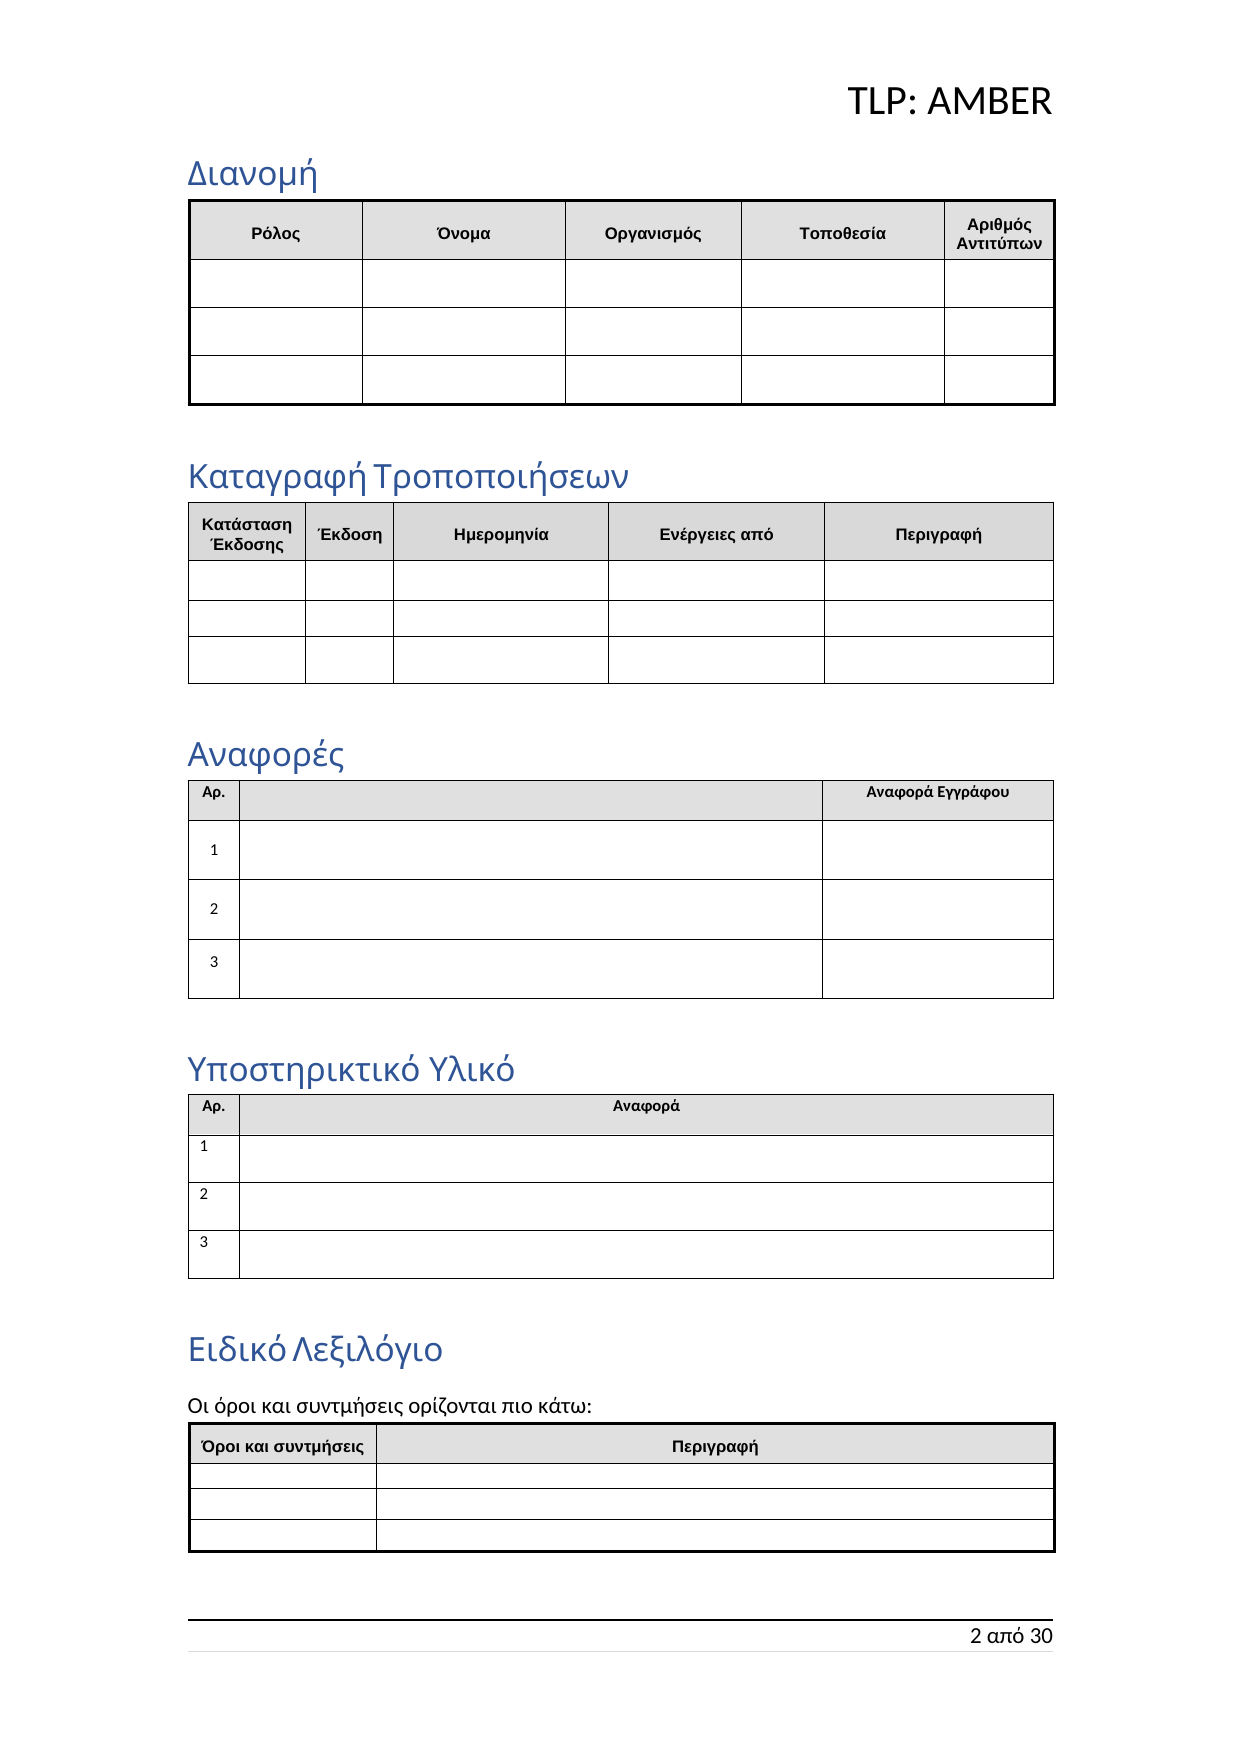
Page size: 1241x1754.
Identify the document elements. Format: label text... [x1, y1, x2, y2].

table_cell [240, 1231, 1053, 1278]
table_header Οργανισμός [566, 202, 741, 259]
table_cell 1 [189, 821, 239, 879]
table_cell [363, 308, 565, 355]
text Αναφορές [187, 731, 1053, 777]
table_cell [363, 260, 565, 307]
table_header Περιγραφή [825, 503, 1053, 560]
table_cell [823, 880, 1053, 938]
table_cell [825, 601, 1053, 636]
table_cell [742, 356, 944, 403]
table_cell [609, 601, 824, 636]
table_cell [742, 260, 944, 307]
table_header Έκδοση [306, 503, 393, 560]
table_header Αριθμός Αντιτύπων [945, 202, 1053, 259]
table_cell [191, 260, 362, 307]
table_cell [394, 561, 608, 599]
table_cell 3 [189, 940, 239, 997]
table_cell 1 [189, 1136, 239, 1182]
table_header Όροι και συντμήσεις [191, 1425, 376, 1463]
table_cell [945, 308, 1053, 355]
table_header Αναφορά [240, 1095, 1053, 1134]
table_cell [240, 821, 822, 879]
table_header Περιγραφή [377, 1425, 1053, 1463]
table_cell 3 [189, 1231, 239, 1278]
table_cell [566, 308, 741, 355]
table_header Ενέργειες από [609, 503, 824, 560]
table_cell [189, 637, 305, 683]
table_cell 2 [189, 1183, 239, 1230]
table_cell [191, 1489, 376, 1519]
text Διανομή [187, 150, 1053, 195]
table_cell [306, 601, 393, 636]
table_cell [945, 260, 1053, 307]
table_cell [742, 308, 944, 355]
table_header Όνομα [363, 202, 565, 259]
table_cell 2 [189, 880, 239, 938]
table_cell [377, 1464, 1053, 1488]
table_header Ημερομηνία [394, 503, 608, 560]
table_cell [191, 308, 362, 355]
table_cell [240, 1183, 1053, 1230]
table_cell [191, 356, 362, 403]
table_cell [191, 1520, 376, 1550]
text Οι όροι και συντμήσεις ορίζονται πιο κάτω: [187, 1391, 1053, 1419]
text Καταγραφή Τροποποιήσεων [187, 453, 1053, 498]
table_cell [394, 637, 608, 683]
table_cell [823, 940, 1053, 997]
table_cell [240, 940, 822, 997]
table_header Τοποθεσία [742, 202, 944, 259]
text Ειδικό Λεξιλόγιο [187, 1326, 1053, 1371]
table_cell [363, 356, 565, 403]
table_cell [306, 561, 393, 599]
table_cell [377, 1520, 1053, 1550]
table_cell [191, 1464, 376, 1488]
table_cell [566, 356, 741, 403]
table_cell [189, 601, 305, 636]
table_cell [825, 561, 1053, 599]
table_header Αρ. [189, 1095, 239, 1134]
table_cell [823, 821, 1053, 879]
table_cell [945, 356, 1053, 403]
table_cell [377, 1489, 1053, 1519]
table_cell [189, 561, 305, 599]
table_cell [240, 1136, 1053, 1182]
table_header [240, 781, 822, 820]
table_header Αναφορά Εγγράφου [823, 781, 1053, 820]
table_cell [609, 637, 824, 683]
table_cell [306, 637, 393, 683]
table_header Αρ. [189, 781, 239, 820]
table_cell [394, 601, 608, 636]
table_cell [609, 561, 824, 599]
table_cell [825, 637, 1053, 683]
text Υποστηρικτικό Υλικό [187, 1045, 1053, 1091]
table_cell [240, 880, 822, 938]
table_header Κατάσταση Έκδοσης [189, 503, 305, 560]
table_cell [566, 260, 741, 307]
table_header Ρόλος [191, 202, 362, 259]
